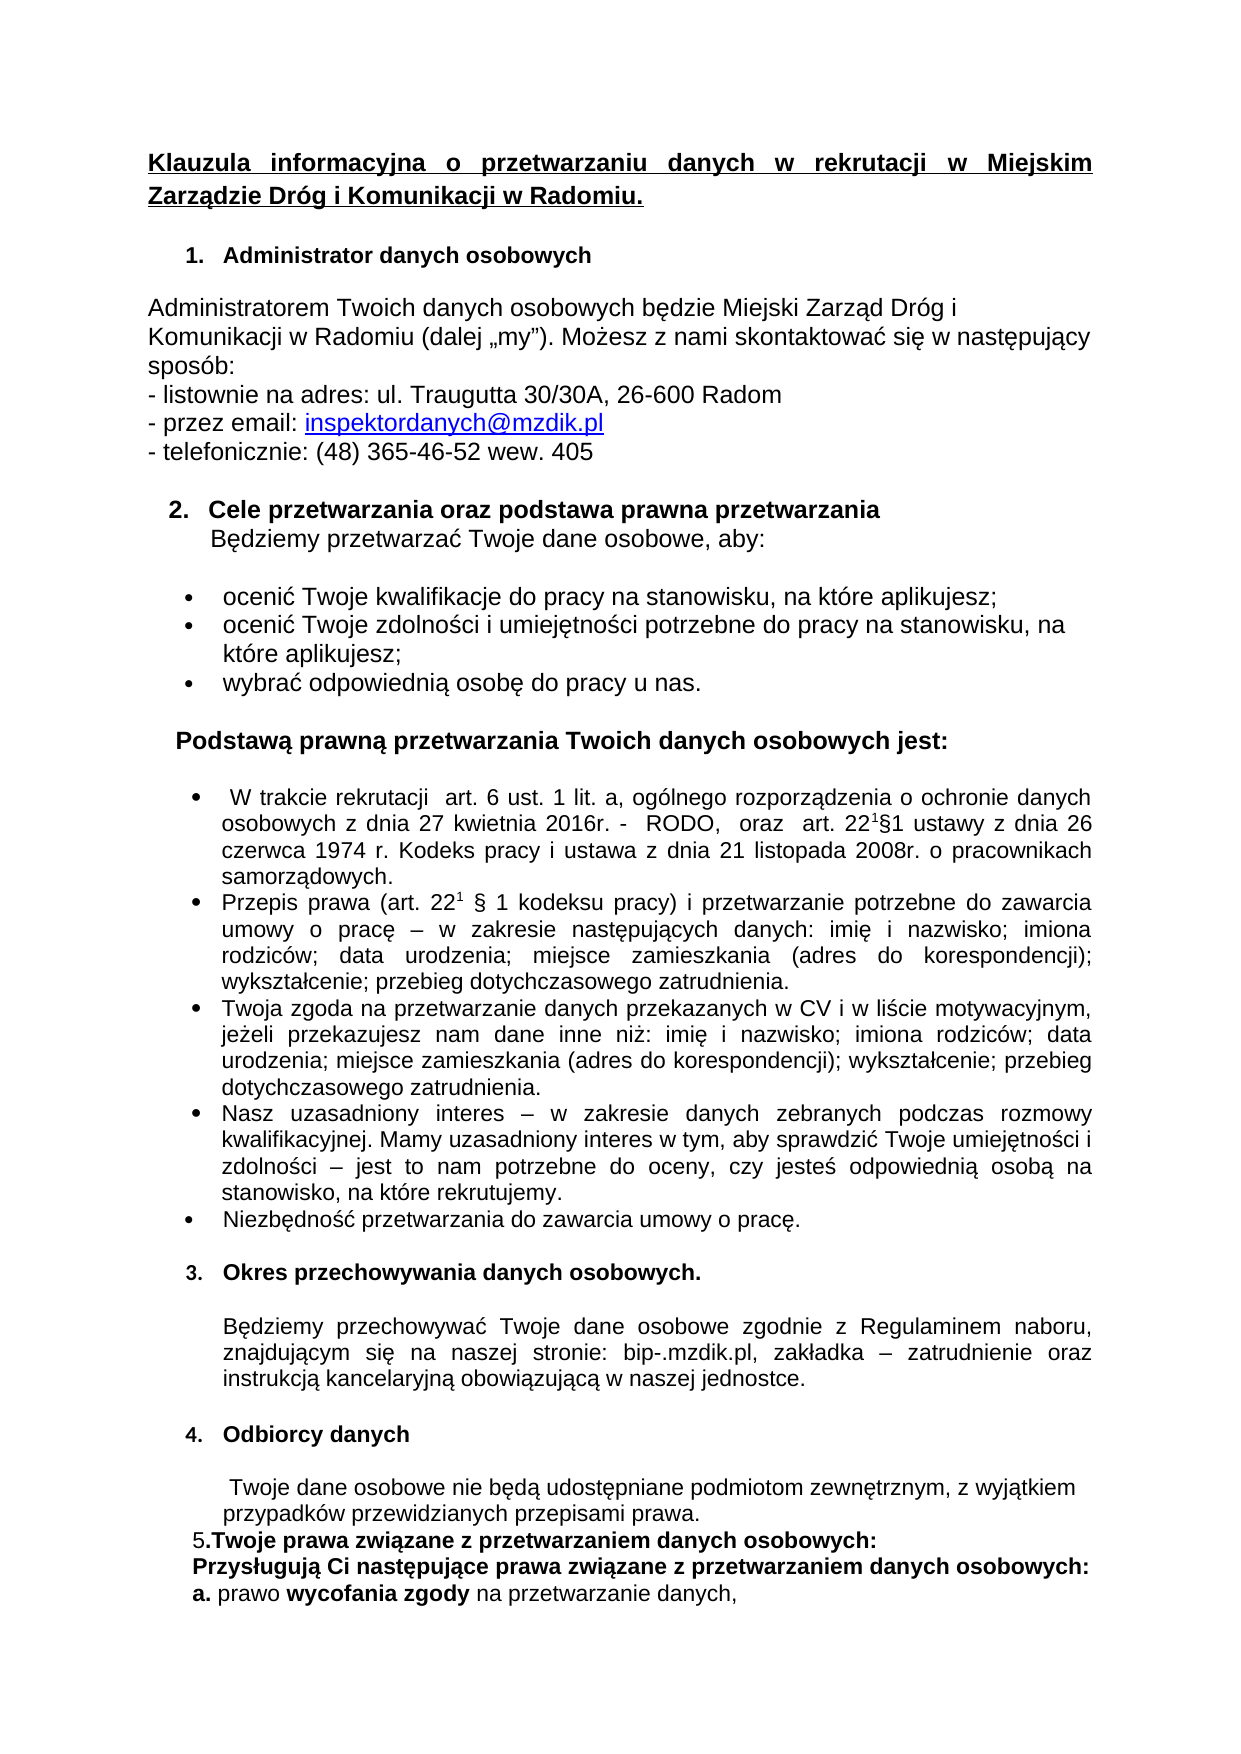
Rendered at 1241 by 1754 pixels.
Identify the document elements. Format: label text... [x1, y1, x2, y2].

list Nasz uzasadniony interes – w zakresie danych zebranych podczas rozmowy kwalifikacyjnej. Mamy uzasadniony interes w tym, aby sprawdzić Twoje umiejętności i zdolności – jest to nam potrzebne do oceny, czy jesteś odpowiednią osobą na stanowisko, na które rekrutujemy. [192, 1100, 1093, 1206]
list ocenić Twoje kwalifikacje do pracy na stanowisku, na które aplikujesz; [185, 582, 1093, 611]
list Okres przechowywania danych osobowych. [185, 1258, 1093, 1286]
text - telefonicznie: (48) 365-46-52 wew. 405 [148, 437, 1093, 466]
list Administrator danych osobowych [185, 242, 1093, 269]
list Niezbędność przetwarzania do zawarcia umowy o pracę. [185, 1206, 1093, 1232]
subtitle Klauzula informacyjna o przetwarzaniu danych w rekrutacji w Miejskim Zarządzie Dróg i Komunikacji w Radomiu. [148, 148, 1093, 173]
text 2. Cele przetwarzania oraz podstawa prawna przetwarzania Będziemy przetwarzać Twoje dane osobowe, aby: [148, 495, 1093, 553]
list Twoja zgoda na przetwarzanie danych przekazanych w CV i w liście motywacyjnym, jeżeli przekazujesz nam dane inne niż: imię i nazwisko; imiona rodziców; data urodzenia; miejsce zamieszkania (adres do korespondencji); wykształcenie; przebieg dotychczasowego zatrudnienia. [192, 995, 1093, 1100]
list wybrać odpowiednią osobę do pracy u nas. [185, 668, 1093, 697]
text - przez email: inspektordanych@mzdik.pl [148, 408, 1093, 437]
list Odbiorcy danych [185, 1420, 1093, 1448]
text Administratorem Twoich danych osobowych będzie Miejski Zarząd Dróg i Komunikacji w Radomiu (dalej „my”). Możesz z nami skontaktować się w następujący sposób: [148, 293, 1093, 380]
list Będziemy przechowywać Twoje dane osobowe zgodnie z Regulaminem naboru, znajdującym się na naszej stronie: bip-.mzdik.pl, zakładka – zatrudnienie oraz instrukcją kancelaryjną obowiązującą w naszej jednostce. [223, 1313, 1093, 1392]
list Twoje dane osobowe nie będą udostępniane podmiotom zewnętrznym, z wyjątkiem przypadków przewidzianych przepisami prawa. [223, 1448, 1093, 1527]
list Przepis prawa (art. 221 § 1 kodeksu pracy) i przetwarzanie potrzebne do zawarcia umowy o pracę – w zakresie następujących danych: imię i nazwisko; imiona rodziców; data urodzenia; miejsce zamieszkania (adres do korespondencji); wykształcenie; przebieg dotychczasowego zatrudnienia. [192, 889, 1093, 995]
list W trakcie rekrutacji art. 6 ust. 1 lit. a, ogólnego rozporządzenia o ochronie danych osobowych z dnia 27 kwietnia 2016r. - RODO, oraz art. 221§1 ustawy z dnia 26 czerwca 1974 r. Kodeks pracy i ustawa z dnia 21 listopada 2008r. o pracownikach samorządowych. [192, 784, 1093, 889]
text Podstawą prawną przetwarzania Twoich danych osobowych jest: [148, 726, 1093, 755]
list ocenić Twoje zdolności i umiejętności potrzebne do pracy na stanowisku, na które aplikujesz; [185, 611, 1093, 668]
subtitle Klauzula informacyjna o przetwarzaniu danych w rekrutacji w Miejskim Zarządzie Dróg i Komunikacji w Radomiu. [148, 174, 1093, 209]
text - listownie na adres: ul. Traugutta 30/30A, 26-600 Radom [148, 380, 1093, 408]
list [192, 1527, 1093, 1606]
